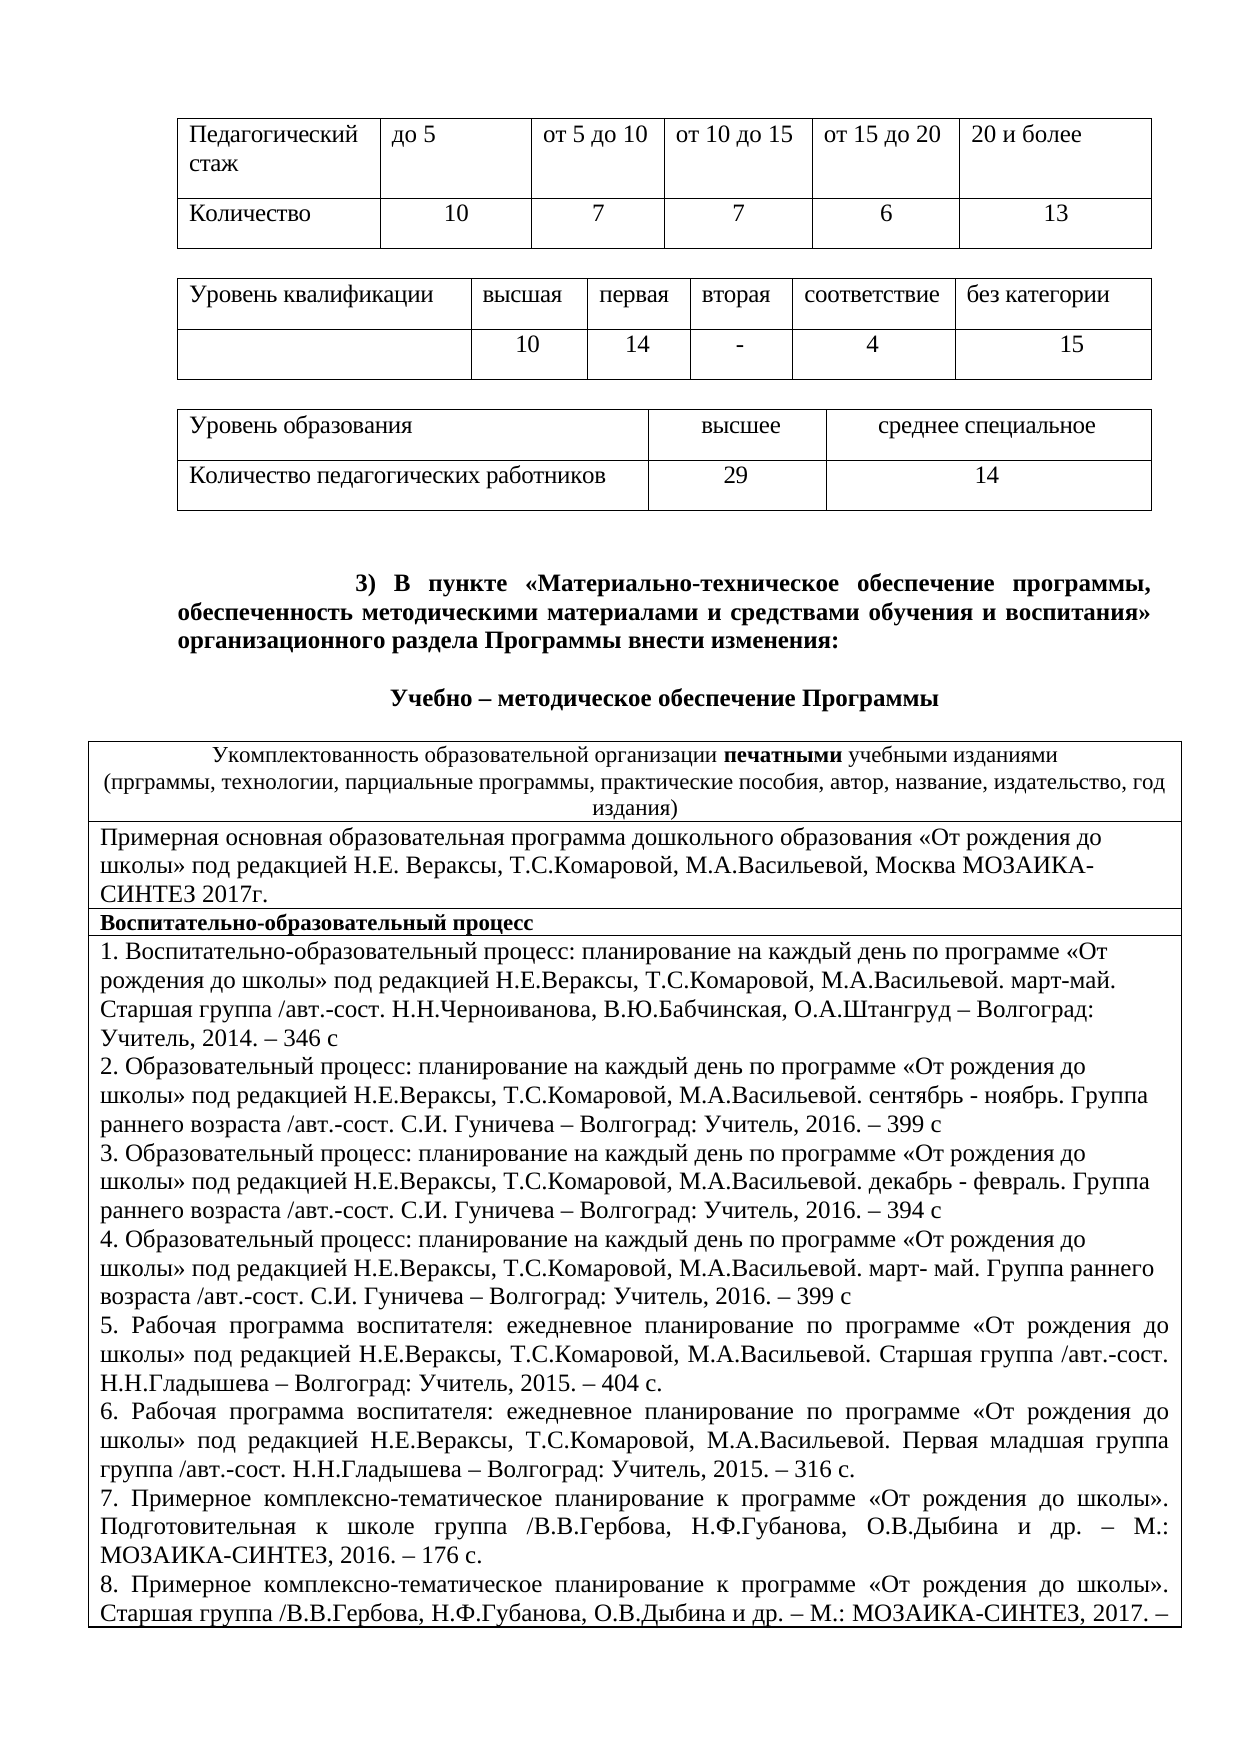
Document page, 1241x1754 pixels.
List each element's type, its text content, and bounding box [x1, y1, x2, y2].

table_cell Количество педагогических работников [178, 461, 648, 510]
table_header Укомплектованность образовательной организации печатными учебными изданиями (прграммы, технологии, парциальные программы, практические пособия, автор, название, издательство, год издания) [89, 742, 1181, 821]
table_header без категории [956, 279, 1151, 328]
table_cell 10 [472, 330, 587, 379]
table_cell Воспитательно-образовательный процесс [89, 909, 1181, 935]
table_header среднее специальное [827, 410, 1151, 459]
table_cell Примерная основная образовательная программа дошкольного образования «От рождения до школы» под редакцией Н.Е. Вераксы, Т.С.Комаровой, М.А.Васильевой, Москва МОЗАИКА-СИНТЕЗ 2017г. [89, 822, 1181, 908]
table_cell 14 [827, 461, 1151, 510]
table_cell 29 [649, 461, 826, 510]
table_cell 10 [381, 199, 531, 248]
table_header Уровень квалификации [178, 279, 471, 328]
table_header Педагогический стаж [178, 119, 380, 197]
table_header до 5 [381, 119, 531, 197]
table_cell 13 [960, 199, 1151, 248]
text Учебно – методическое обеспечение Программы [177, 683, 1152, 712]
table_cell - [691, 330, 792, 379]
table_cell 14 [588, 330, 690, 379]
table_header от 10 до 15 [665, 119, 812, 197]
table_header высшая [472, 279, 587, 328]
table_header Уровень образования [178, 410, 648, 459]
table_cell 7 [532, 199, 664, 248]
table_cell Количество [178, 199, 380, 248]
table_cell 7 [665, 199, 812, 248]
table_header вторая [691, 279, 792, 328]
table_header высшее [649, 410, 826, 459]
table_cell 6 [813, 199, 959, 248]
table_cell 4 [793, 330, 955, 379]
table_header 20 и более [960, 119, 1151, 197]
table_cell 15 [956, 330, 1151, 379]
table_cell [89, 936, 1181, 1626]
text 3) В пункте «Материально-техническое обеспечение программы, обеспеченность методическими материалами и средствами обучения и воспитания» организационного раздела Программы внести изменения: [177, 568, 1152, 654]
table_header от 5 до 10 [532, 119, 664, 197]
table_header первая [588, 279, 690, 328]
table_header соответствие [793, 279, 955, 328]
table_header от 15 до 20 [813, 119, 959, 197]
table_cell [178, 330, 471, 379]
